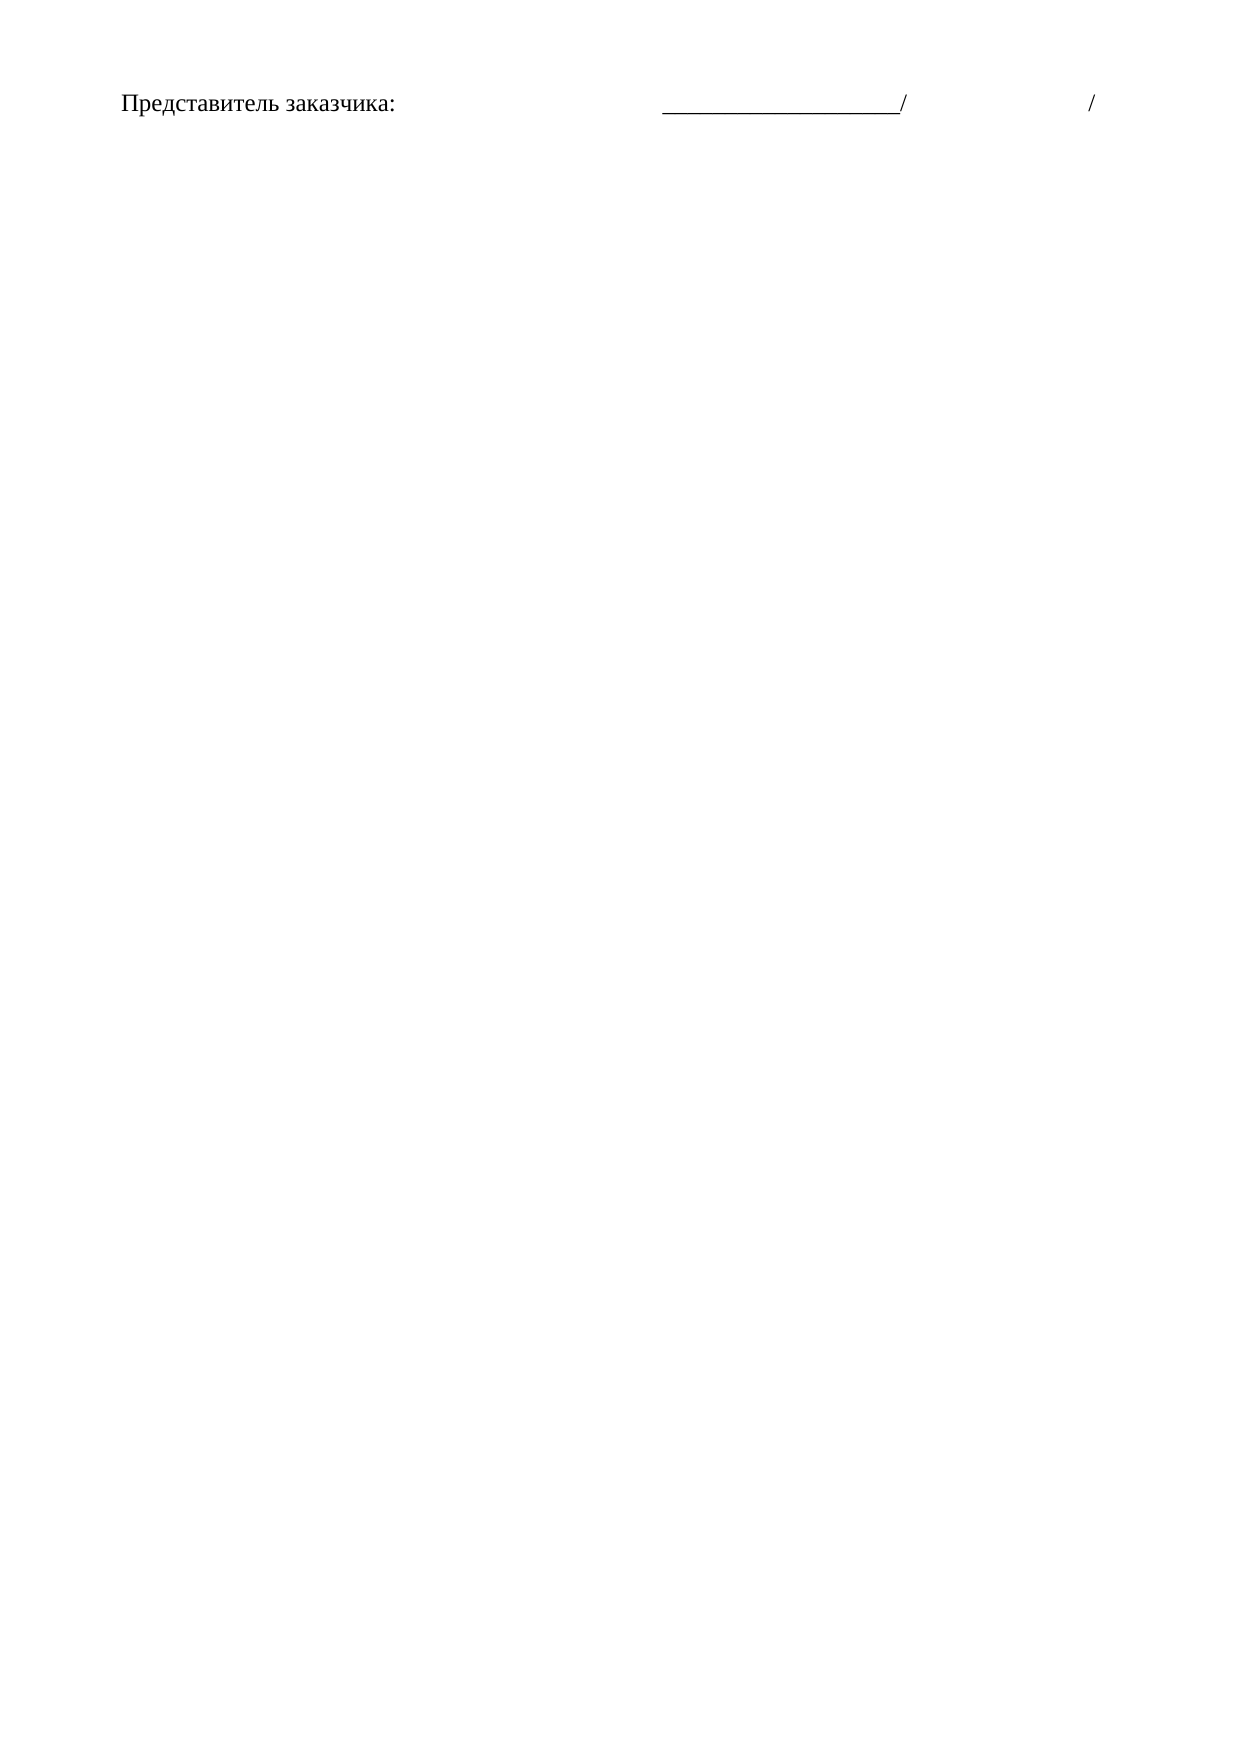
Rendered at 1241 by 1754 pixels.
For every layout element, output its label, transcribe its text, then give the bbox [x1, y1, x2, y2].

table_cell Представитель заказчика: [103, 59, 651, 117]
table_cell ___________________/ / [651, 59, 1136, 117]
